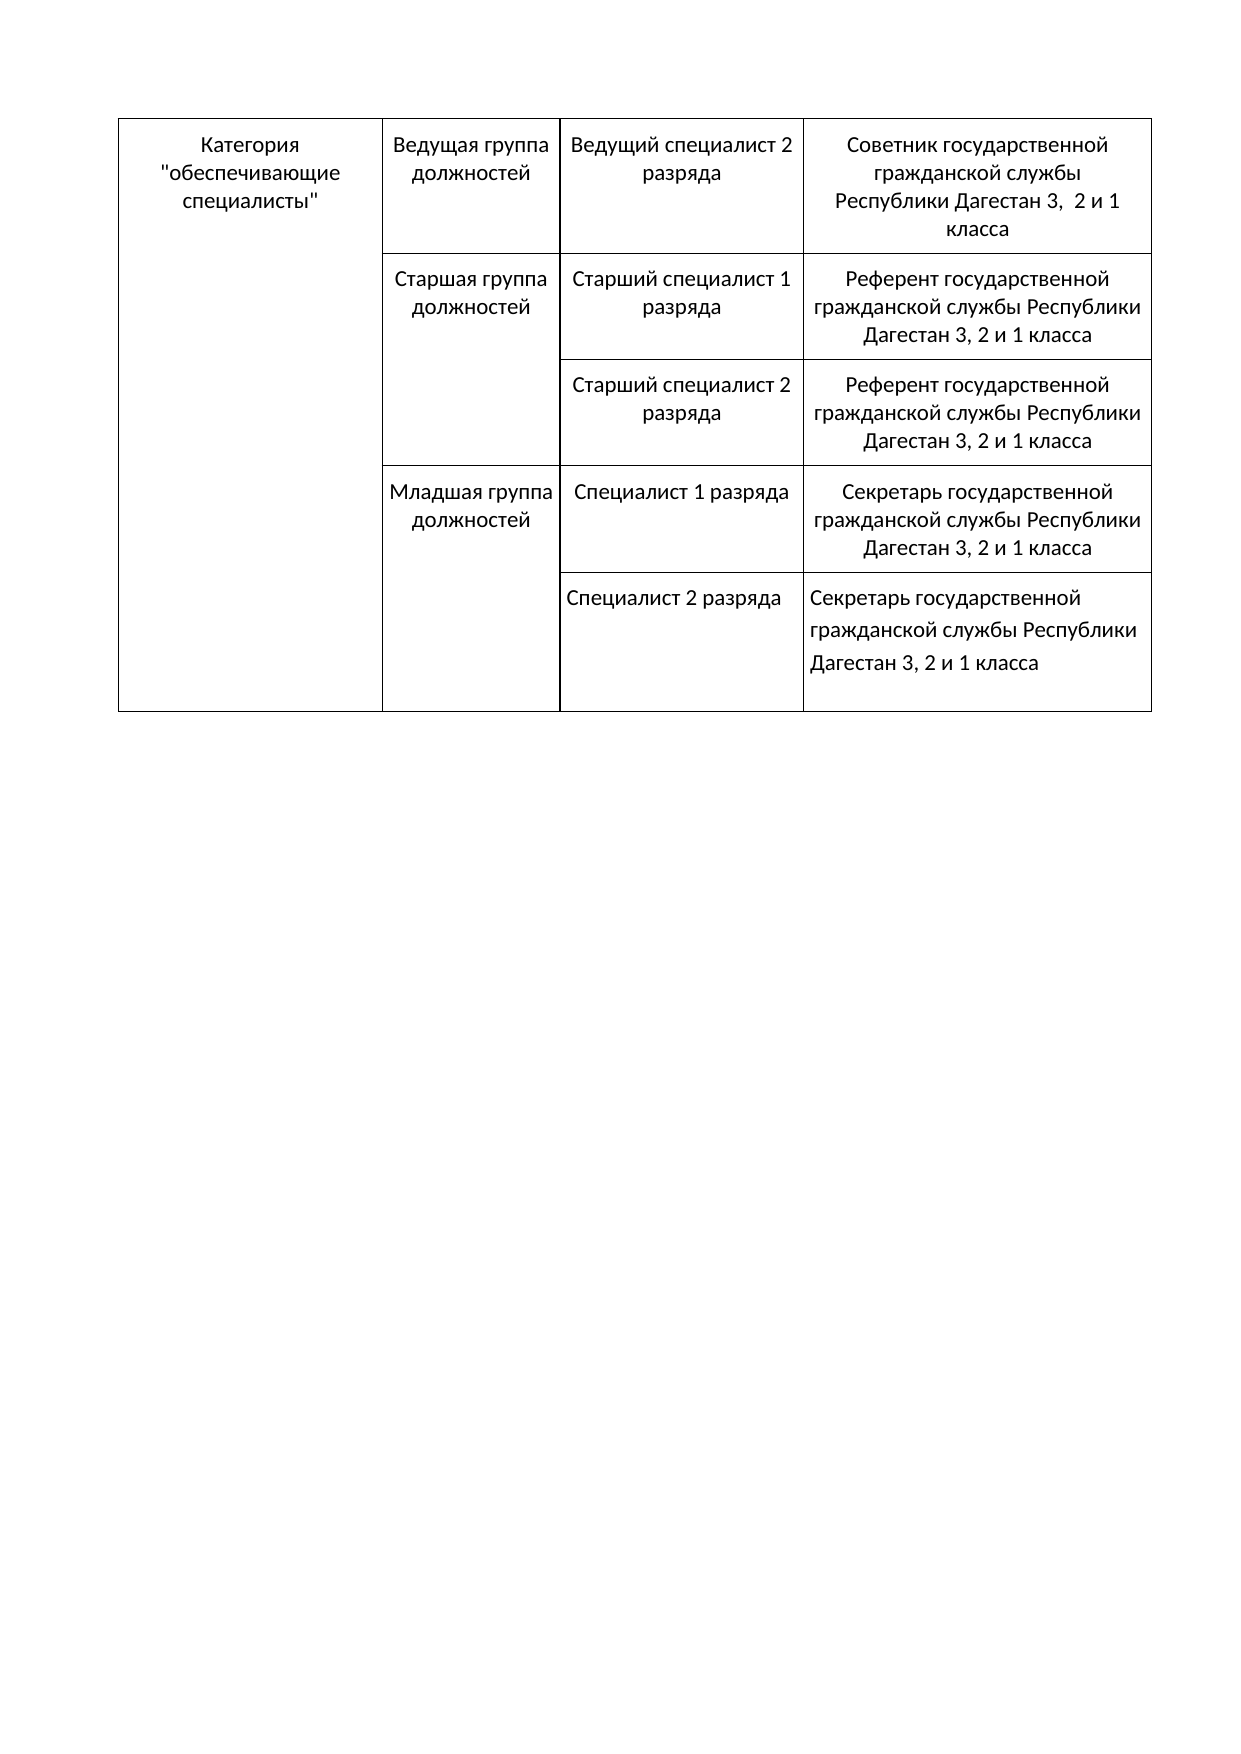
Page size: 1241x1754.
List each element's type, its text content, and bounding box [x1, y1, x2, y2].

table_cell Категория "обеспечивающие специалисты" [119, 119, 382, 711]
table_cell Ведущая группа должностей [383, 119, 559, 252]
table_cell Специалист 1 разряда [561, 466, 803, 572]
table_cell Ведущий специалист 2 разряда [561, 119, 803, 252]
table_cell Старший специалист 2 разряда [561, 360, 803, 465]
table_cell Специалист 2 разряда [561, 573, 803, 711]
table_cell Старший специалист 1 разряда [561, 254, 803, 359]
table_cell Секретарь государственной гражданской службы Республики Дагестан 3, 2 и 1 класса [804, 573, 1151, 711]
table_cell Референт государственной гражданской службы Республики Дагестан 3, 2 и 1 класса [804, 360, 1151, 465]
table_cell Старшая группа должностей [383, 254, 559, 465]
table_cell Секретарь государственной гражданской службы Республики Дагестан 3, 2 и 1 класса [804, 466, 1151, 572]
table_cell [804, 119, 1151, 252]
table_cell Младшая группа должностей [383, 466, 559, 711]
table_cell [804, 254, 1151, 359]
